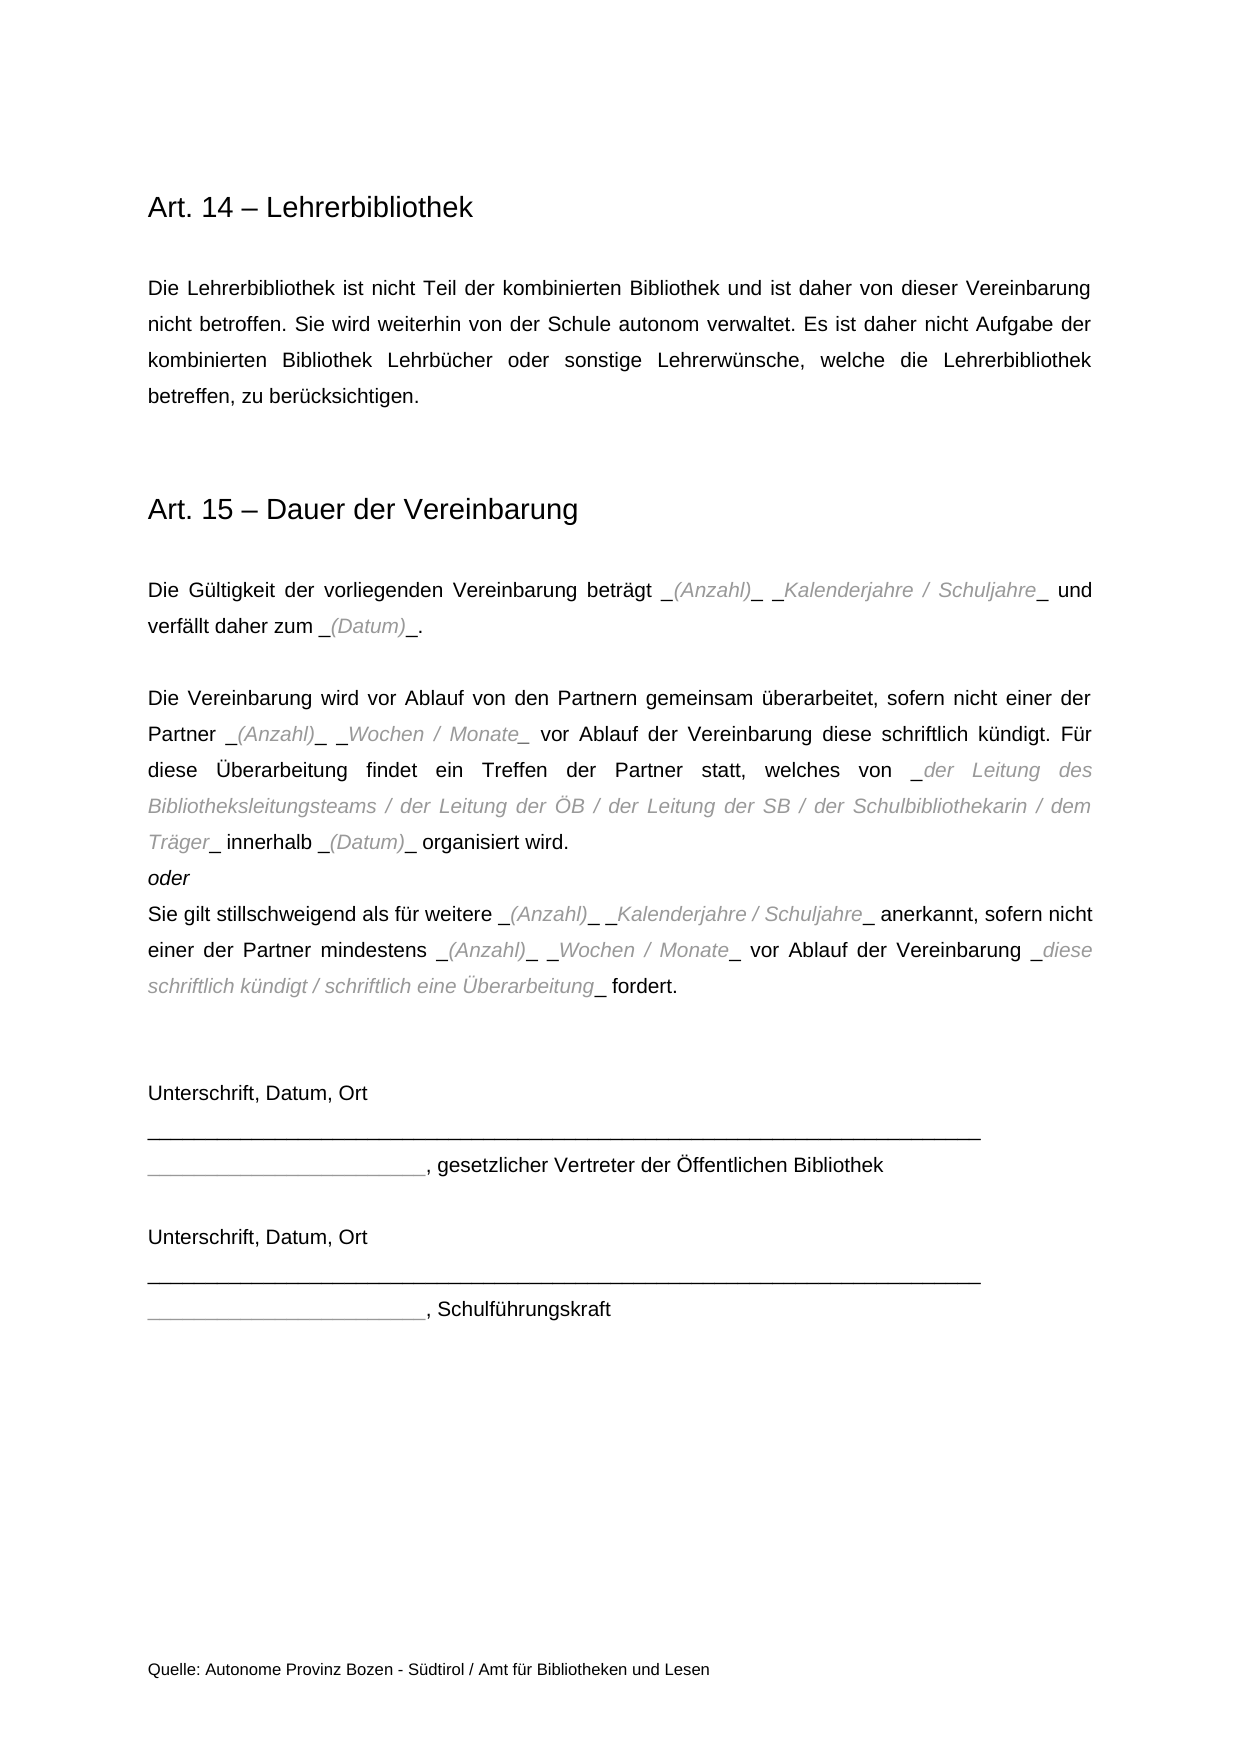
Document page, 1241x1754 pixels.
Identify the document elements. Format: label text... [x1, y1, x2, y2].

text ________________________, gesetzlicher Vertreter der Öffentlichen Bibliothek [148, 1153, 1092, 1177]
text ________________________________________________________________________ [148, 1261, 1092, 1285]
text Die Vereinbarung wird vor Ablauf von den Partnern gemeinsam überarbeitet, sofern nicht einer der Partner _(Anzahl)_ _Wochen / Monate_ vor Ablauf der Vereinbarung diese schriftlich kündigt. Für diese Überarbeitung findet ein Treffen der Partner statt, welches von _der Leitung des Bibliotheksleitungsteams / der Leitung der ÖB / der Leitung der SB / der Schulbibliothekarin / dem Träger_ innerhalb _(Datum)_ organisiert wird. [148, 686, 1092, 854]
text Unterschrift, Datum, Ort [148, 1225, 1092, 1249]
text oder [148, 866, 1092, 889]
text ________________________, Schulführungskraft [148, 1297, 1092, 1321]
text Die Lehrerbibliothek ist nicht Teil der kombinierten Bibliothek und ist daher von dieser Vereinbarung nicht betroffen. Sie wird weiterhin von der Schule autonom verwaltet. Es ist daher nicht Aufgabe der kombinierten Bibliothek Lehrbücher oder sonstige Lehrerwünsche, welche die Lehrerbibliothek betreffen, zu berücksichtigen. [148, 276, 1092, 408]
text Die Gültigkeit der vorliegenden Vereinbarung beträgt _(Anzahl)_ _Kalenderjahre / Schuljahre_ und verfällt daher zum _(Datum)_. [148, 578, 1092, 638]
text Art. 15 – Dauer der Vereinbarung [148, 492, 1092, 525]
text ________________________________________________________________________ [148, 1117, 1092, 1141]
text Sie gilt stillschweigend als für weitere _(Anzahl)_ _Kalenderjahre / Schuljahre_ anerkannt, sofern nicht einer der Partner mindestens _(Anzahl)_ _Wochen / Monate_ vor Ablauf der Vereinbarung _diese schriftlich kündigt / schriftlich eine Überarbeitung_ fordert. [148, 902, 1092, 997]
text Unterschrift, Datum, Ort [148, 1081, 1092, 1105]
text Art. 14 – Lehrerbibliothek [148, 190, 1092, 223]
